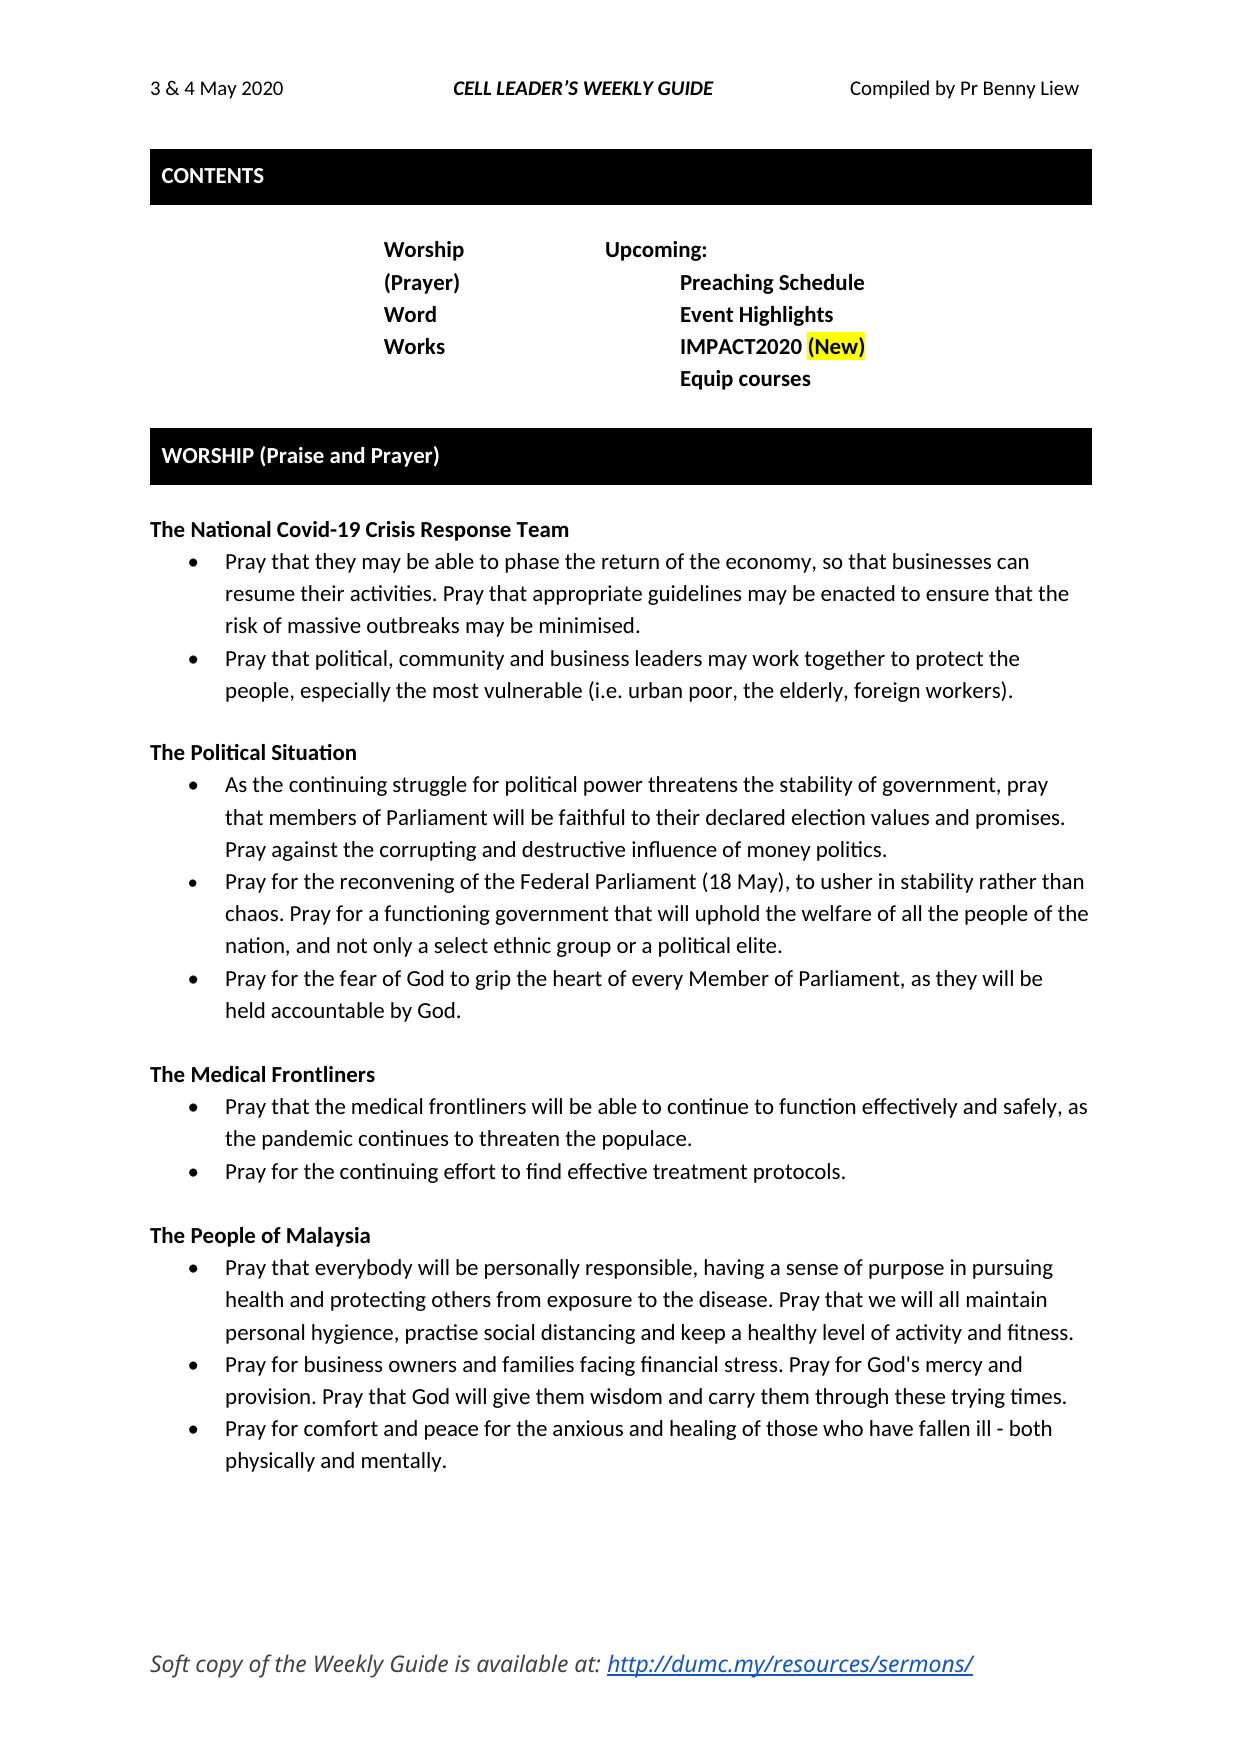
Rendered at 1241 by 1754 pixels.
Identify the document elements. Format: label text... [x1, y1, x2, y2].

list Pray for the reconvening of the Federal Parliament (18 May), to usher in stability rather than chaos. Pray for a functioning government that will uphold the welfare of all the people of the nation, and not only a select ethnic group or a political elite. [187, 867, 1090, 959]
list Pray that political, community and business leaders may work together to protect the people, especially the most vulnerable (i.e. urban poor, the elderly, foreign workers). [187, 644, 1090, 704]
list Pray that everybody will be personally responsible, having a sense of purpose in pursuing health and protecting others from exposure to the disease. Pray that we will all maintain personal hygience, practise social distancing and keep a healthy level of activity and fitness. [187, 1253, 1090, 1346]
list Pray for comfort and peace for the anxious and healing of those who have fallen ill - both physically and mentally. [187, 1414, 1090, 1474]
list Pray that the medical frontliners will be able to continue to function effectively and safely, as the pandemic continues to threaten the populace. [187, 1092, 1090, 1153]
list Pray for the fear of God to grip the heart of every Member of Parliament, as they will be held accountable by God. [187, 964, 1090, 1024]
text The Political Situation [150, 738, 1090, 766]
text The National Covid-19 Crisis Response Team [150, 515, 1090, 543]
list Pray for business owners and families facing financial stress. Pray for God's mercy and provision. Pray that God will give them wisdom and carry them through these trying times. [187, 1350, 1090, 1410]
text The People of Malaysia [150, 1221, 1090, 1249]
table_header Upcoming: Preaching Schedule Event Highlights IMPACT2020 (New) Equip courses [519, 235, 932, 396]
list Pray for the continuing effort to find effective treatment protocols. [187, 1157, 1090, 1185]
table_header Worship (Prayer) Word Works [297, 235, 518, 396]
text The Medical Frontliners [150, 1060, 1090, 1088]
table_header WORSHIP (Praise and Prayer) [152, 430, 1090, 483]
list Pray that they may be able to phase the return of the economy, so that businesses can resume their activities. Pray that appropriate guidelines may be enacted to ensure that the risk of massive outbreaks may be minimised. [187, 547, 1090, 639]
table_header CONTENTS [152, 151, 1090, 203]
list As the continuing struggle for political power threatens the stability of government, pray that members of Parliament will be faithful to their declared election values and promises. Pray against the corrupting and destructive influence of money politics. [187, 771, 1090, 863]
